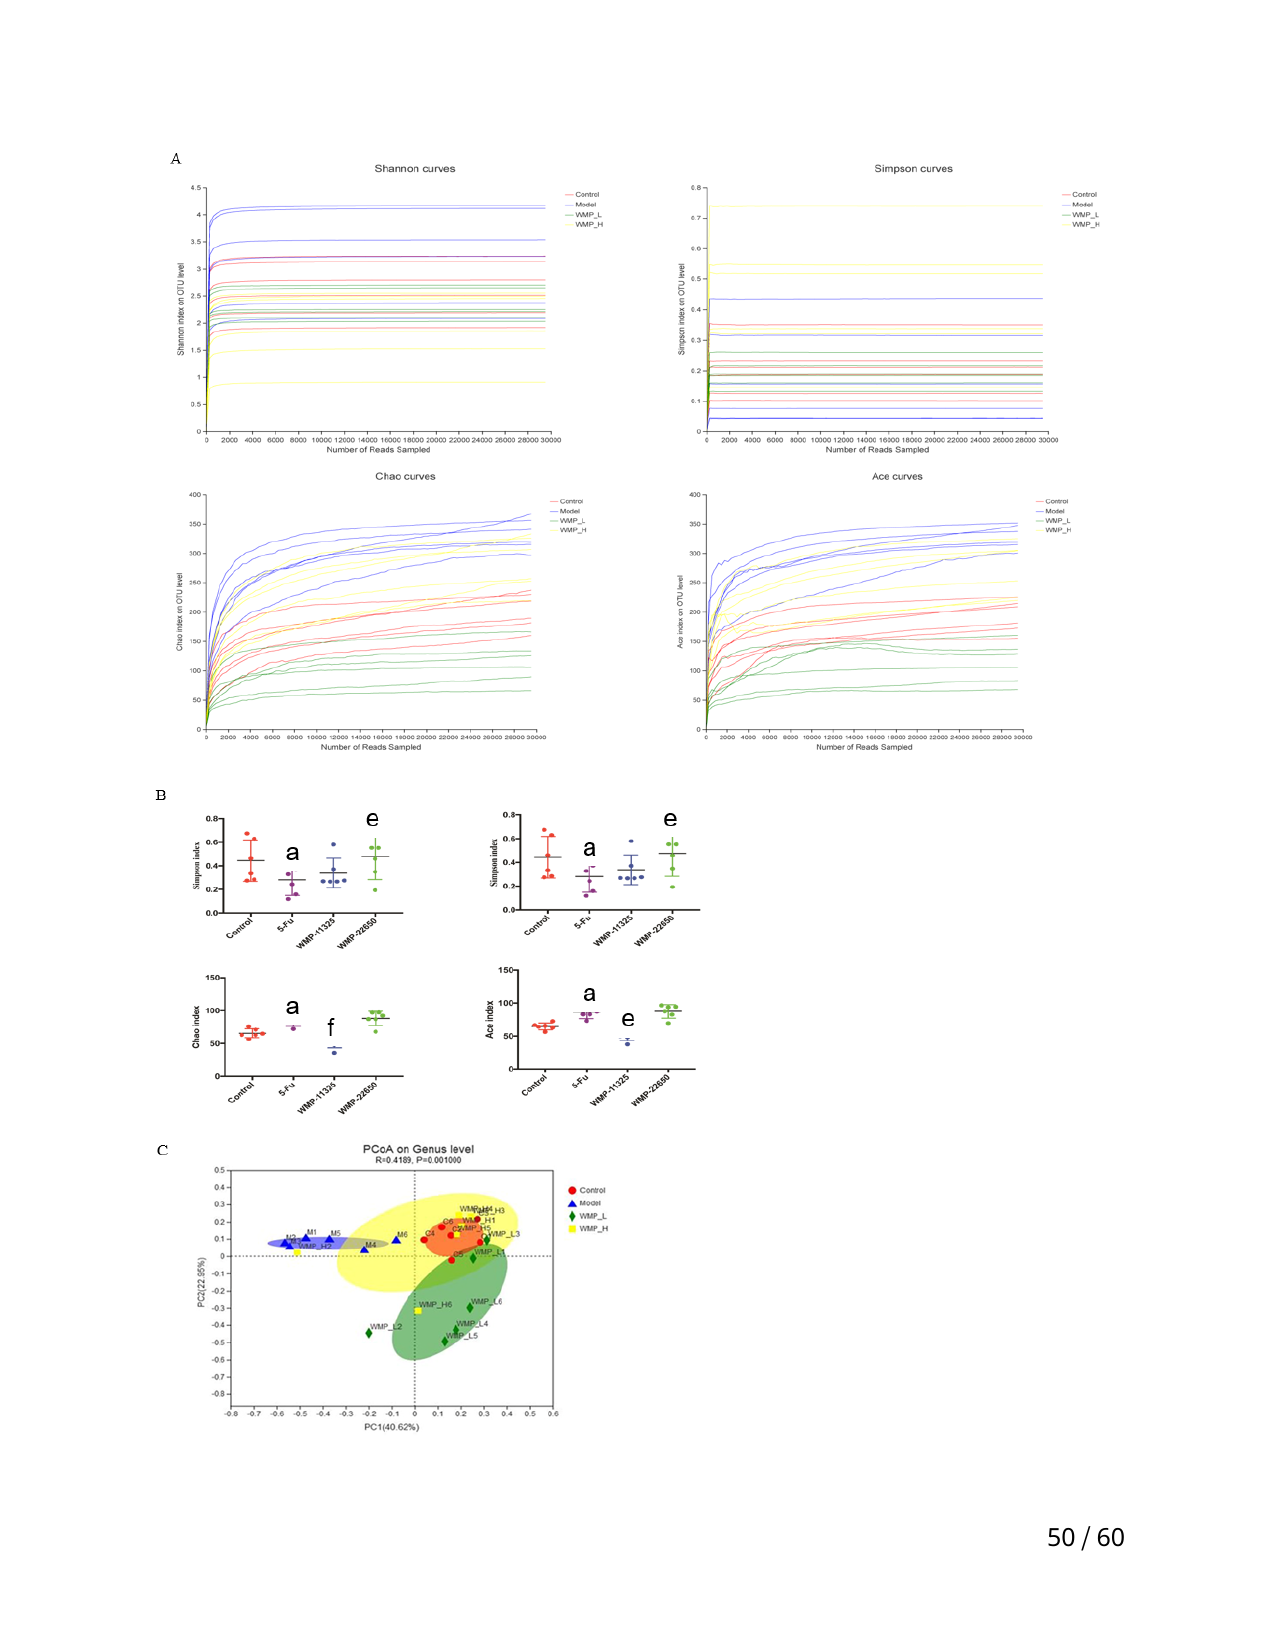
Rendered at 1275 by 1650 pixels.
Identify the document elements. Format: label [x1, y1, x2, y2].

picture [150, 1131, 689, 1437]
picture [150, 150, 1125, 766]
picture [150, 780, 709, 1117]
